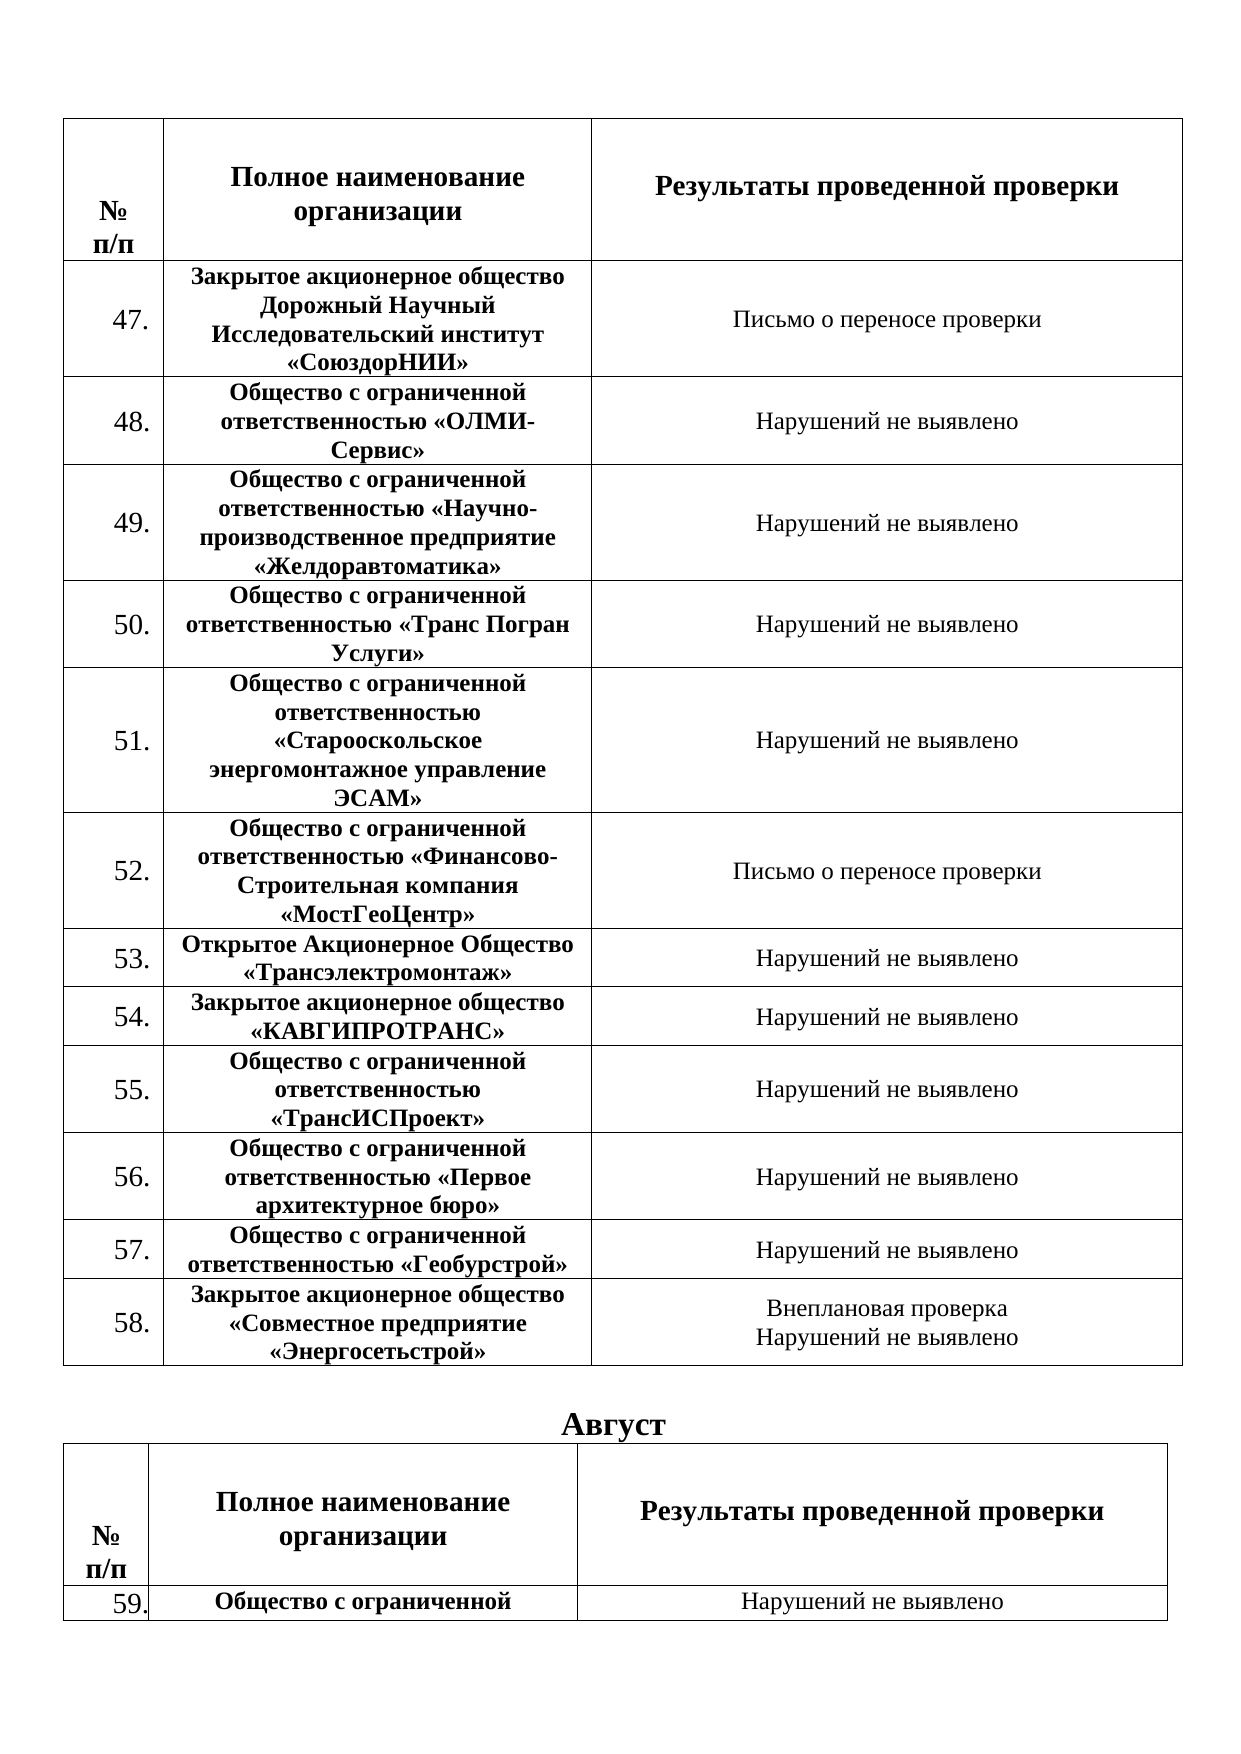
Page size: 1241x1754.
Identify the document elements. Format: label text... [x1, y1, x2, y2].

table_header Результаты проведенной проверки [578, 1444, 1167, 1585]
table_cell Письмо о переносе проверки [592, 813, 1182, 928]
table_header Полное наименование организации [164, 119, 591, 260]
table_cell Нарушений не выявлено [592, 581, 1182, 667]
table_cell Общество с ограниченной ответственностью «Транс Погран Услуги» [164, 581, 591, 667]
table_cell [64, 1046, 163, 1132]
table_cell [64, 668, 163, 812]
table_cell [64, 987, 163, 1045]
table_header Результаты проведенной проверки [592, 119, 1182, 260]
table_cell Открытое Акционерное Общество «Трансэлектромонтаж» [164, 929, 591, 986]
table_cell Внеплановая проверка Нарушений не выявлено [592, 1279, 1182, 1365]
table_cell Общество с ограниченной ответственностью «ОЛМИ-Сервис» [164, 377, 591, 463]
table_cell [64, 1279, 163, 1365]
table_cell Нарушений не выявлено [592, 377, 1182, 463]
table_cell Нарушений не выявлено [592, 1133, 1182, 1219]
table_cell Закрытое акционерное общество Дорожный Научный Исследовательский институт «СоюздорНИИ» [164, 261, 591, 376]
table_cell Нарушений не выявлено [592, 1220, 1182, 1278]
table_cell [578, 1586, 1167, 1619]
table_cell Закрытое акционерное общество «Совместное предприятие «Энергосетьстрой» [164, 1279, 591, 1365]
table_header № п/п [64, 1444, 148, 1585]
table_cell Общество с ограниченной ответственностью «Старооскольское энергомонтажное управление ЭСАМ» [164, 668, 591, 812]
table_header Полное наименование организации [149, 1444, 577, 1585]
table_cell Общество с ограниченной ответственностью «Финансово-Строительная компания «МостГеоЦентр» [164, 813, 591, 928]
text Август [75, 1404, 1152, 1443]
table_cell Нарушений не выявлено [592, 987, 1182, 1045]
table_cell [64, 581, 163, 667]
table_cell [64, 813, 163, 928]
table_cell Нарушений не выявлено [592, 929, 1182, 986]
table_cell Нарушений не выявлено [592, 465, 1182, 579]
table_cell Общество с ограниченной ответственностью «Первое архитектурное бюро» [164, 1133, 591, 1219]
table_cell [64, 1586, 148, 1619]
table_cell [64, 929, 163, 986]
table_cell [64, 465, 163, 579]
table_cell Нарушений не выявлено [592, 1046, 1182, 1132]
table_cell [64, 1133, 163, 1219]
table_cell [64, 1220, 163, 1278]
table_cell Письмо о переносе проверки [592, 261, 1182, 376]
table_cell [149, 1586, 577, 1619]
table_cell Нарушений не выявлено [592, 668, 1182, 812]
table_cell [64, 377, 163, 463]
table_cell Общество с ограниченной ответственностью «ТрансИСПроект» [164, 1046, 591, 1132]
table_header № п/п [64, 119, 163, 260]
table_cell Общество с ограниченной ответственностью «Научно-производственное предприятие «Желдоравтоматика» [164, 465, 591, 579]
table_cell [64, 261, 163, 376]
table_cell Закрытое акционерное общество «КАВГИПРОТРАНС» [164, 987, 591, 1045]
table_cell Общество с ограниченной ответственностью «Геобурстрой» [164, 1220, 591, 1278]
